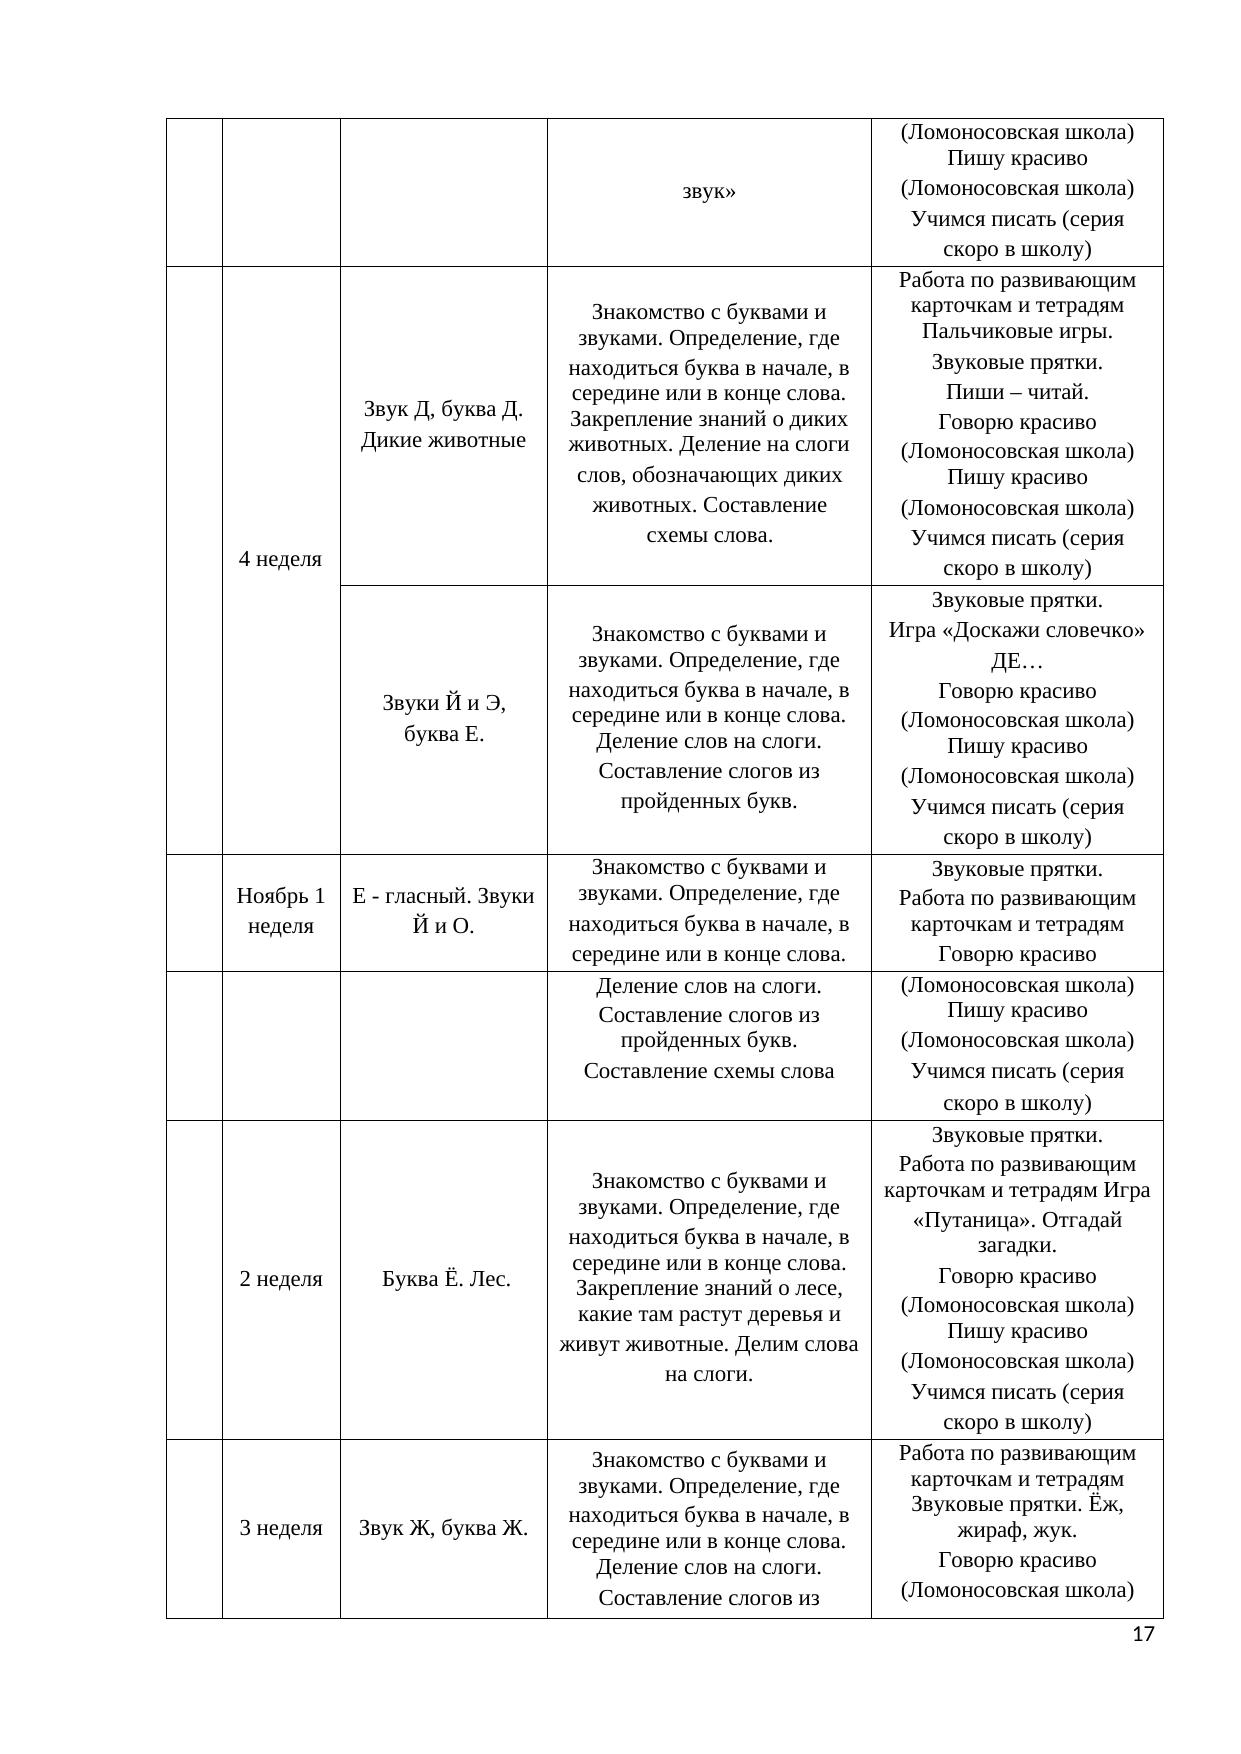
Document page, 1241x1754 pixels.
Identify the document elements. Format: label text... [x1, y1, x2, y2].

table_cell Звук Д, буква Д. Дикие животные [341, 267, 547, 585]
table_cell Звуковые прятки. Работа по развивающим карточкам и тетрадям Говорю красиво [872, 855, 1163, 971]
table_cell Работа по развивающим карточкам и тетрадям Пальчиковые игры. Звуковые прятки. Пиши – читай. Говорю красиво (Ломоносовская школа) Пишу красиво (Ломоносовская школа) Учимся писать (серия скоро в школу) [872, 267, 1163, 585]
table_cell [167, 267, 222, 854]
table_cell Буква Ё. Лес. [341, 1121, 547, 1439]
table_cell (Ломоносовская школа) Пишу красиво (Ломоносовская школа) Учимся писать (серия скоро в школу) [872, 972, 1163, 1120]
table_cell Звуковые прятки. Работа по развивающим карточкам и тетрадям Игра «Путаница». Отгадай загадки. Говорю красиво (Ломоносовская школа) Пишу красиво (Ломоносовская школа) Учимся писать (серия скоро в школу) [872, 1121, 1163, 1439]
table_cell [223, 119, 340, 266]
table_cell [167, 972, 222, 1120]
table_cell Звук Ж, буква Ж. [341, 1440, 547, 1618]
table_cell Знакомство с буквами и звуками. Определение, где находиться буква в начале, в середине или в конце слова. [548, 855, 871, 971]
table_cell Деление слов на слоги. Составление слогов из пройденных букв. Составление схемы слова [548, 972, 871, 1120]
table_cell Знакомство с буквами и звуками. Определение, где находиться буква в начале, в середине или в конце слова. Закрепление знаний о диких животных. Деление на слоги слов, обозначающих диких животных. Составление схемы слова. [548, 267, 871, 585]
table_cell 4 неделя [223, 267, 340, 854]
table_cell Звуки Й и Э, буква Е. [341, 586, 547, 854]
table_cell [223, 972, 340, 1120]
table_cell [167, 1121, 222, 1439]
table_cell 3 неделя [223, 1440, 340, 1618]
table_cell Ноябрь 1 неделя [223, 855, 340, 971]
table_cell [341, 119, 547, 266]
table_cell [167, 1440, 222, 1618]
table_cell [167, 855, 222, 971]
table_cell Звуковые прятки. Игра «Доскажи словечко» ДЕ… Говорю красиво (Ломоносовская школа) Пишу красиво (Ломоносовская школа) Учимся писать (серия скоро в школу) [872, 586, 1163, 854]
table_cell 2 неделя [223, 1121, 340, 1439]
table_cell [548, 1440, 871, 1618]
table_cell Знакомство с буквами и звуками. Определение, где находиться буква в начале, в середине или в конце слова. Закрепление знаний о лесе, какие там растут деревья и живут животные. Делим слова на слоги. [548, 1121, 871, 1439]
table_cell Е - гласный. Звуки Й и О. [341, 855, 547, 971]
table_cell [872, 1440, 1163, 1618]
table_cell [341, 972, 547, 1120]
table_cell [167, 119, 222, 266]
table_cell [872, 119, 1163, 266]
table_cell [548, 119, 871, 266]
